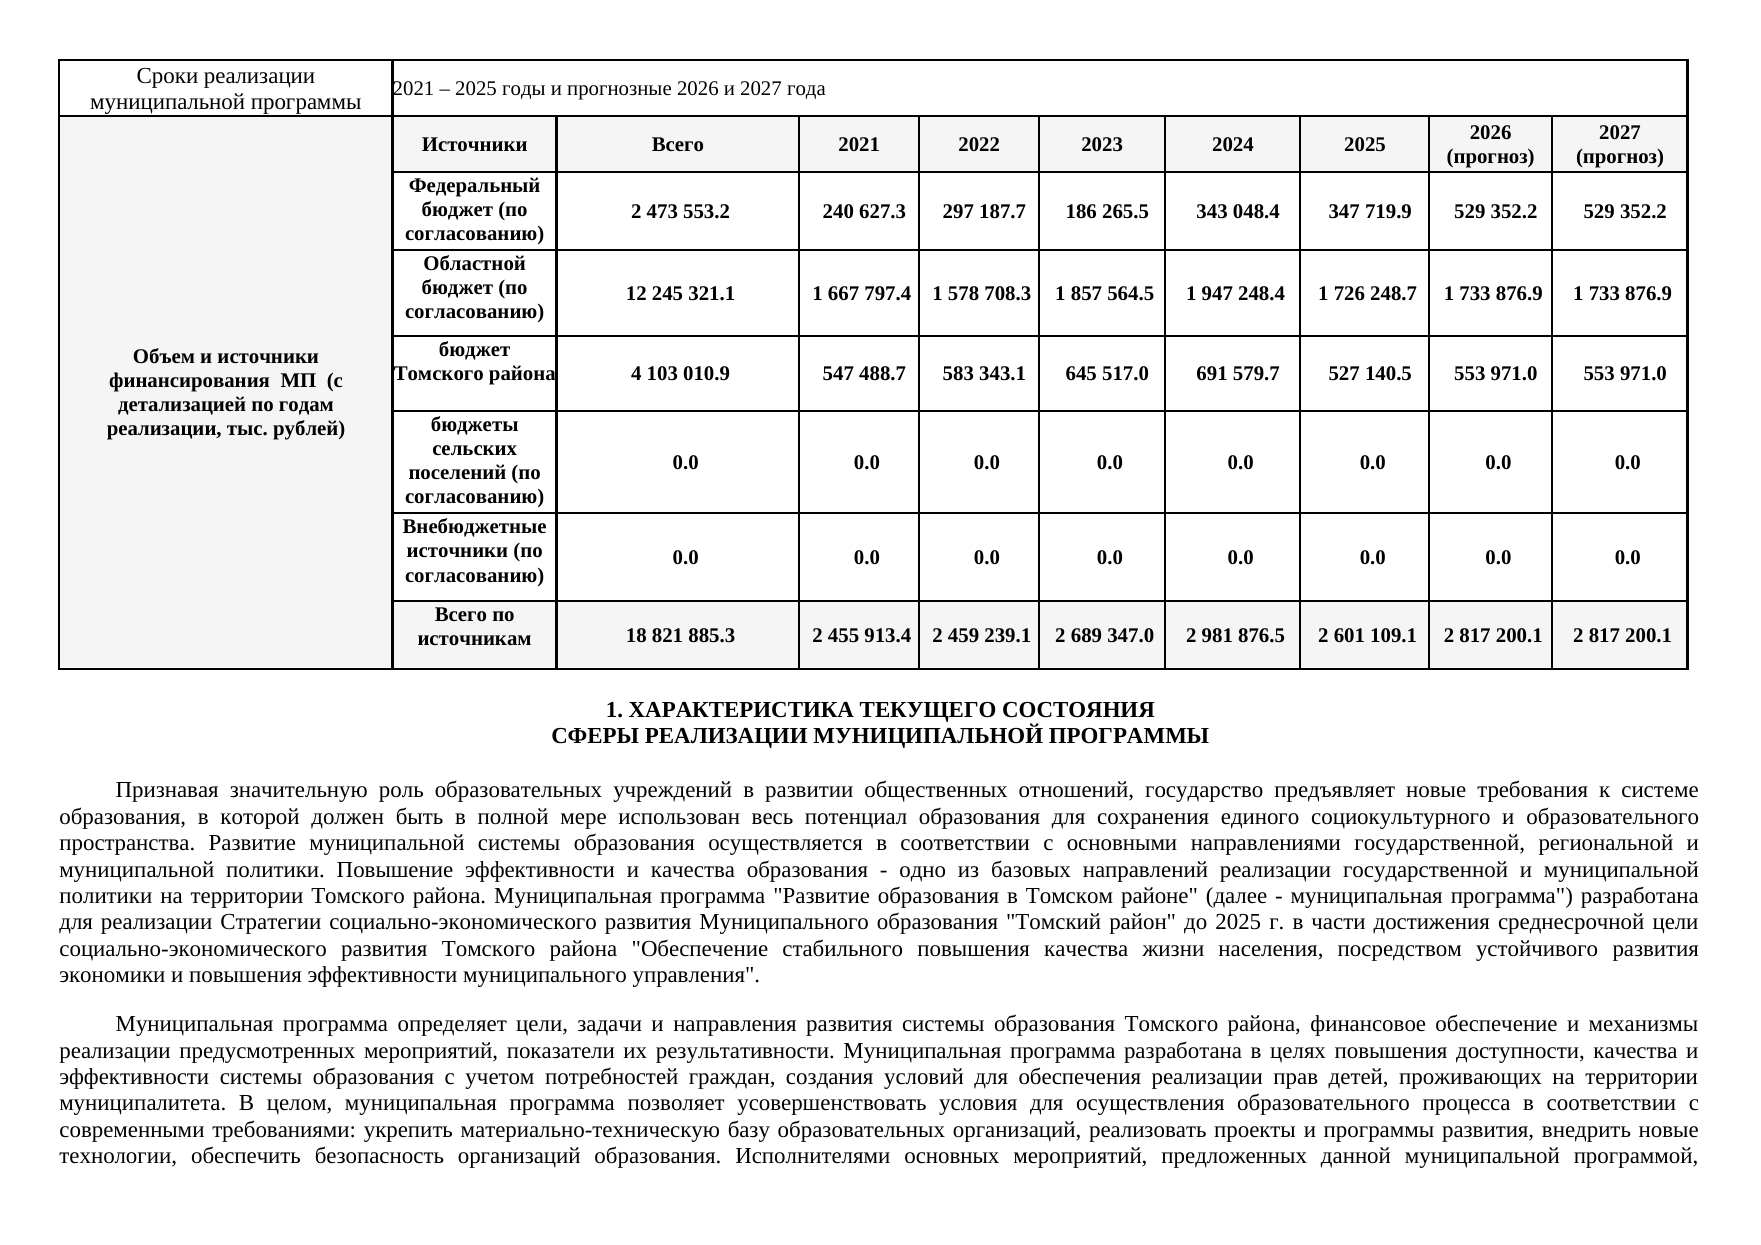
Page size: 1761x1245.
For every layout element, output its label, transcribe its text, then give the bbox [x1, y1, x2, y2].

table_cell 1 726 248.7 [1301, 251, 1428, 335]
table_cell 347 719.9 [1301, 173, 1428, 248]
table_cell Всего [558, 117, 798, 171]
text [59, 1010, 1701, 1168]
table_cell 547 488.7 [800, 337, 918, 409]
table_cell 0.0 [1166, 412, 1299, 512]
table_cell 2025 [1301, 117, 1428, 171]
table_cell 553 971.0 [1430, 337, 1551, 409]
table_cell 0.0 [920, 514, 1038, 599]
table_cell 529 352.2 [1553, 173, 1686, 248]
table_cell 0.0 [1553, 412, 1686, 512]
table_cell 186 265.5 [1040, 173, 1164, 248]
table_cell Источники [394, 117, 555, 171]
table_cell 0.0 [1430, 412, 1551, 512]
title СФЕРЫ РЕАЛИЗАЦИИ МУНИЦИПАЛЬНОЙ ПРОГРАММЫ [59, 722, 1701, 748]
table_cell 0.0 [920, 412, 1038, 512]
table_cell 2021 [800, 117, 918, 171]
table_cell 2022 [920, 117, 1038, 171]
table_cell Областной бюджет (по согласованию) [394, 251, 555, 335]
table_cell 2 455 913.4 [800, 602, 918, 667]
table_cell 583 343.1 [920, 337, 1038, 409]
table_cell 1 947 248.4 [1166, 251, 1299, 335]
table_cell бюджет Томского района [394, 337, 555, 409]
table_cell 0.0 [1430, 514, 1551, 599]
table_cell 1 667 797.4 [800, 251, 918, 335]
table_cell 2023 [1040, 117, 1164, 171]
table_cell 297 187.7 [920, 173, 1038, 248]
table_cell 0.0 [1301, 514, 1428, 599]
table_cell 2 817 200.1 [1553, 602, 1686, 667]
table_cell 2024 [1166, 117, 1299, 171]
table_cell Всего по источникам [394, 602, 555, 667]
table_cell 0.0 [800, 412, 918, 512]
table_cell 0.0 [558, 514, 798, 599]
table_cell 0.0 [1301, 412, 1428, 512]
table_cell 0.0 [558, 412, 798, 512]
table_cell 2 459 239.1 [920, 602, 1038, 667]
table_cell 2027 (прогноз) [1553, 117, 1686, 171]
table_cell 2026 (прогноз) [1430, 117, 1551, 171]
table_cell бюджеты сельских поселений (по согласованию) [394, 412, 555, 512]
table_cell 0.0 [1553, 514, 1686, 599]
table_cell 18 821 885.3 [558, 602, 798, 667]
table_cell 1 578 708.3 [920, 251, 1038, 335]
table_cell Федеральный бюджет (по согласованию) [394, 173, 555, 248]
table_cell 343 048.4 [1166, 173, 1299, 248]
table_cell 12 245 321.1 [558, 251, 798, 335]
table_cell Сроки реализации муниципальной программы [60, 61, 391, 115]
table_cell 0.0 [1040, 514, 1164, 599]
table_cell 0.0 [800, 514, 918, 599]
table_cell 553 971.0 [1553, 337, 1686, 409]
table_cell 2 981 876.5 [1166, 602, 1299, 667]
table_cell 2021 – 2025 годы и прогнозные 2026 и 2027 года [394, 61, 1686, 115]
table_cell 4 103 010.9 [558, 337, 798, 409]
table_cell 2 601 109.1 [1301, 602, 1428, 667]
table_cell 2 817 200.1 [1430, 602, 1551, 667]
table_cell 240 627.3 [800, 173, 918, 248]
table_cell 1 857 564.5 [1040, 251, 1164, 335]
table_cell 645 517.0 [1040, 337, 1164, 409]
table_cell Внебюджетные источники (по согласованию) [394, 514, 555, 599]
table_cell 2 689 347.0 [1040, 602, 1164, 667]
table_cell 527 140.5 [1301, 337, 1428, 409]
table_cell 0.0 [1040, 412, 1164, 512]
table_cell 2 473 553.2 [558, 173, 798, 248]
text Признавая значительную роль образовательных учреждений в развитии общественных отношений, государство предъявляет новые требования к системе образования, в которой должен быть в полной мере использован весь потенциал образования для сохранения единого социокультурного и образовательного пространства. Развитие муниципальной системы образования осуществляется в соответствии с основными направлениями государственной, региональной и муниципальной политики. Повышение эффективности и качества образования - одно из базовых направлений реализации государственной и муниципальной политики на территории Томского района. Муниципальная программа "Развитие образования в Томском районе" (далее - муниципальная программа") разработана для реализации Стратегии социально-экономического развития Муниципального образования "Томский район" до 2025 г. в части достижения среднесрочной цели социально-экономического развития Томского района "Обеспечение стабильного повышения качества жизни населения, посредством устойчивого развития экономики и повышения эффективности муниципального управления". [59, 777, 1701, 987]
table_cell 1 733 876.9 [1430, 251, 1551, 335]
table_cell 0.0 [1166, 514, 1299, 599]
table_cell 691 579.7 [1166, 337, 1299, 409]
title 1. ХАРАКТЕРИСТИКА ТЕКУЩЕГО СОСТОЯНИЯ [59, 696, 1701, 722]
table_cell 529 352.2 [1430, 173, 1551, 248]
table_cell Объем и источники финансирования МП (с детализацией по годам реализации, тыс. рублей) [60, 117, 391, 667]
table_cell 1 733 876.9 [1553, 251, 1686, 335]
